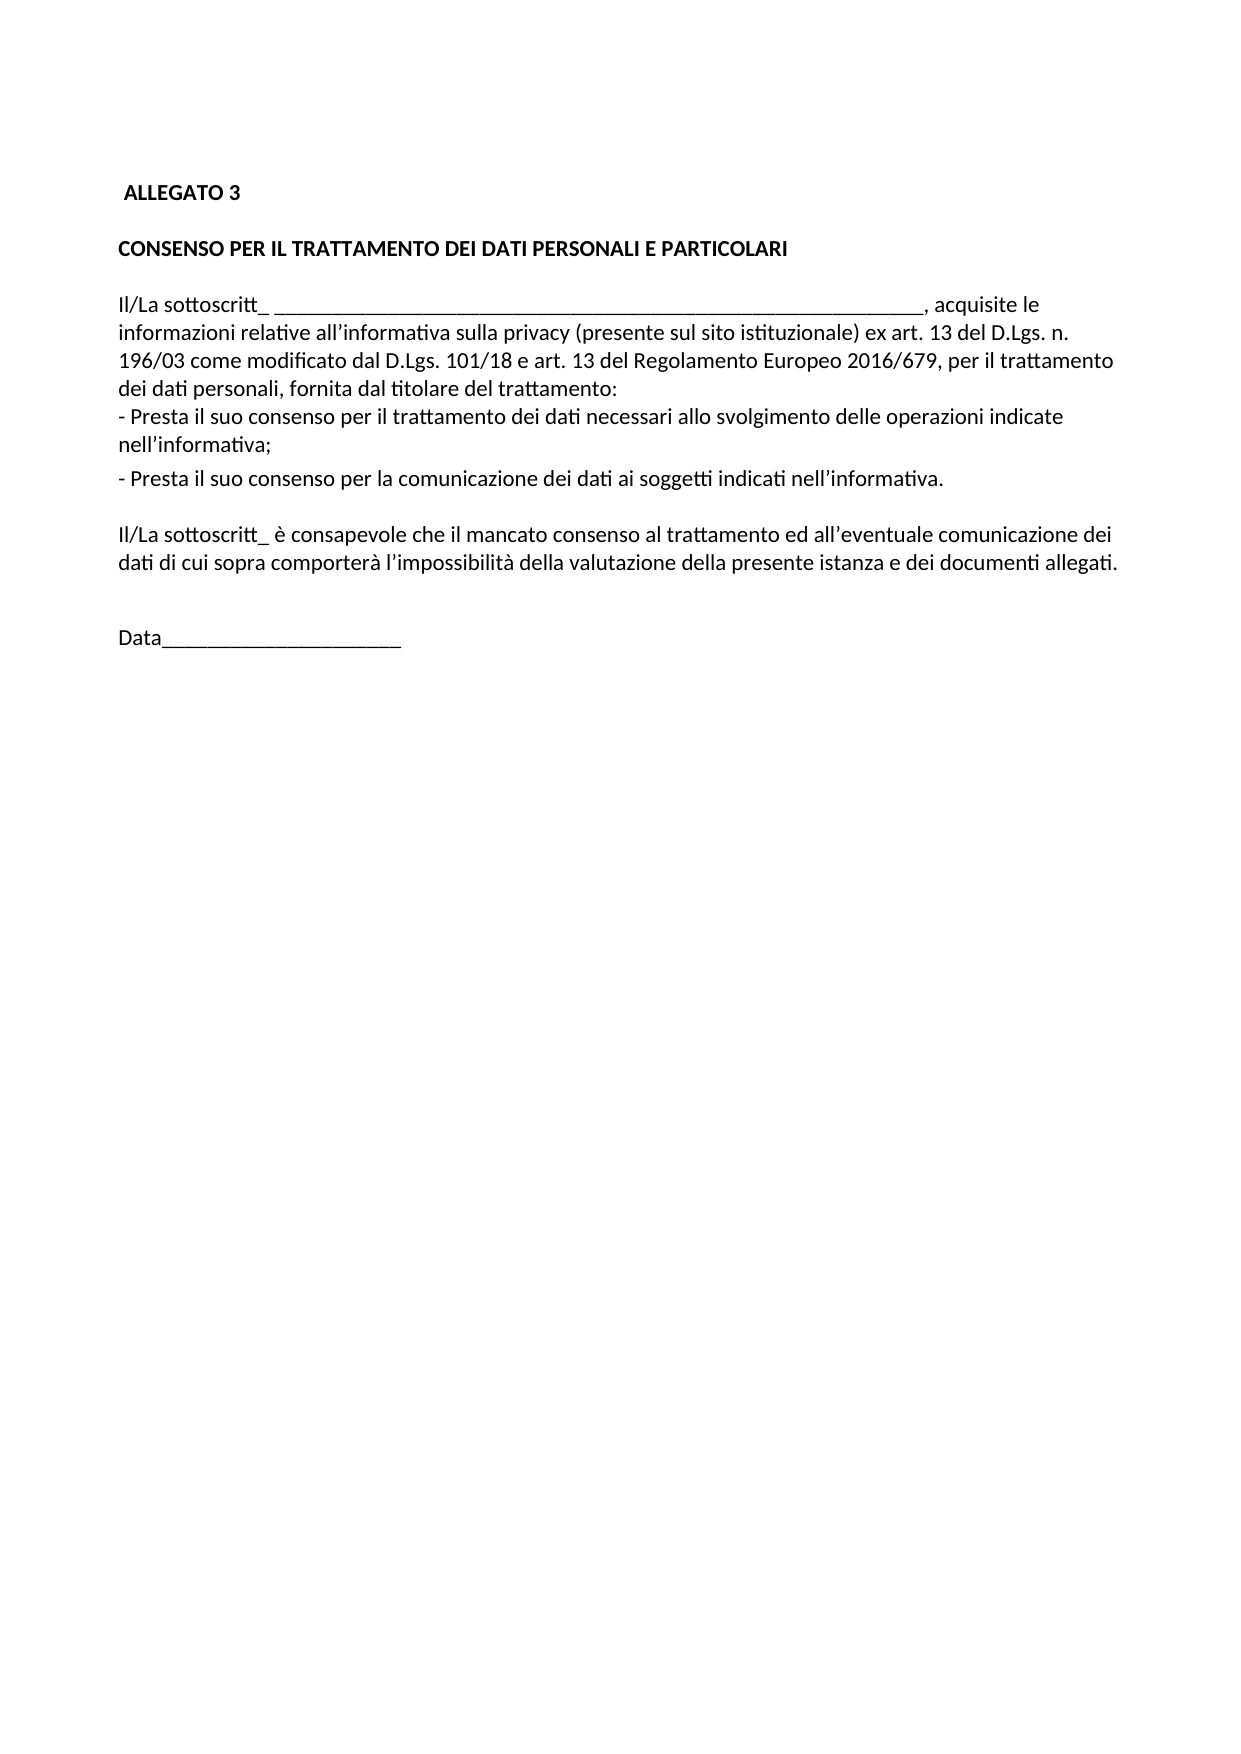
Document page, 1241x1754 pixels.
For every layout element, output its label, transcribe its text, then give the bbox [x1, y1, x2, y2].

text - Presta il suo consenso per il trattamento dei dati necessari allo svolgimento delle operazioni indicate nell’informativa; [118, 402, 1122, 458]
text CONSENSO PER IL TRATTAMENTO DEI DATI PERSONALI E PARTICOLARI [118, 234, 1122, 262]
text ALLEGATO 3 [118, 178, 1122, 206]
text Il/La sottoscritt_ è consapevole che il mancato consenso al trattamento ed all’eventuale comunicazione dei dati di cui sopra comporterà l’impossibilità della valutazione della presente istanza e dei documenti allegati. [118, 520, 1122, 576]
text - Presta il suo consenso per la comunicazione dei dati ai soggetti indicati nell’informativa. [118, 464, 1122, 492]
text Data_____________________ [118, 623, 1122, 651]
text Il/La sottoscritt_ _________________________________________________________, acquisite le informazioni relative all’informativa sulla privacy (presente sul sito istituzionale) ex art. 13 del D.Lgs. n. 196/03 come modificato dal D.Lgs. 101/18 e art. 13 del Regolamento Europeo 2016/679, per il trattamento dei dati personali, fornita dal titolare del trattamento: [118, 290, 1122, 402]
